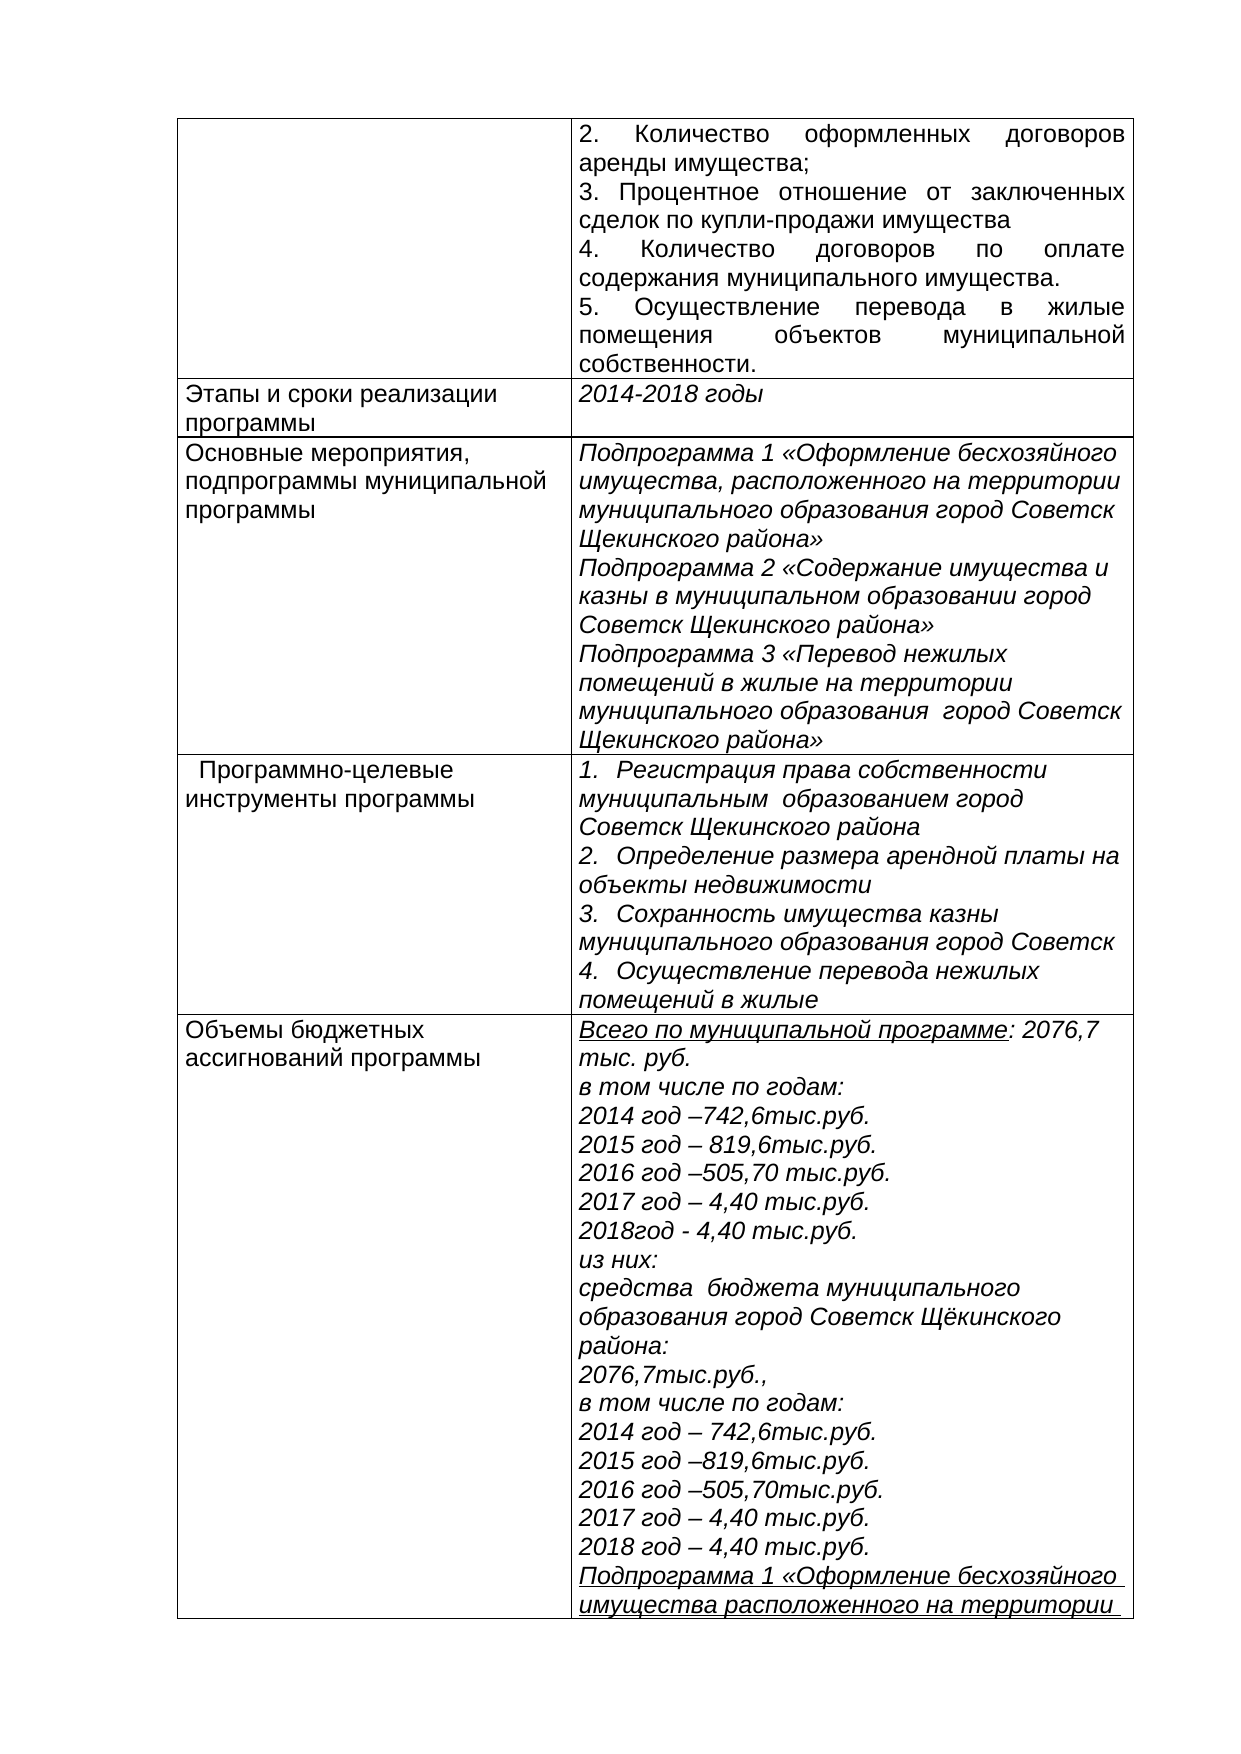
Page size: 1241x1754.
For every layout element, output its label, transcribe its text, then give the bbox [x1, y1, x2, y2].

table_cell Подпрограмма 1 «Оформление бесхозяйного имущества, расположенного на территории муниципального образования город Советск Щекинского района» Подпрограмма 2 «Содержание имущества и казны в муниципальном образовании город Советск Щекинского района» Подпрограмма 3 «Перевод нежилых помещений в жилые на территории муниципального образования город Советск Щекинского района» [572, 438, 1133, 754]
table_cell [178, 119, 571, 378]
table_cell Регистрация права собственности муниципальным образованием город Советск Щекинского района Определение размера арендной платы на объекты недвижимости Сохранность имущества казны муниципального образования город Советск Осуществление перевода нежилых помещений в жилые [572, 755, 1133, 1013]
table_cell 2014-2018 годы [572, 379, 1133, 436]
table_cell Этапы и сроки реализации программы [178, 379, 571, 436]
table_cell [178, 1015, 571, 1618]
table_cell Программно-целевые инструменты программы [178, 755, 571, 1013]
table_cell Основные мероприятия, подпрограммы муниципальной программы [178, 438, 571, 754]
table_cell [572, 119, 1133, 378]
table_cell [572, 1015, 1133, 1618]
